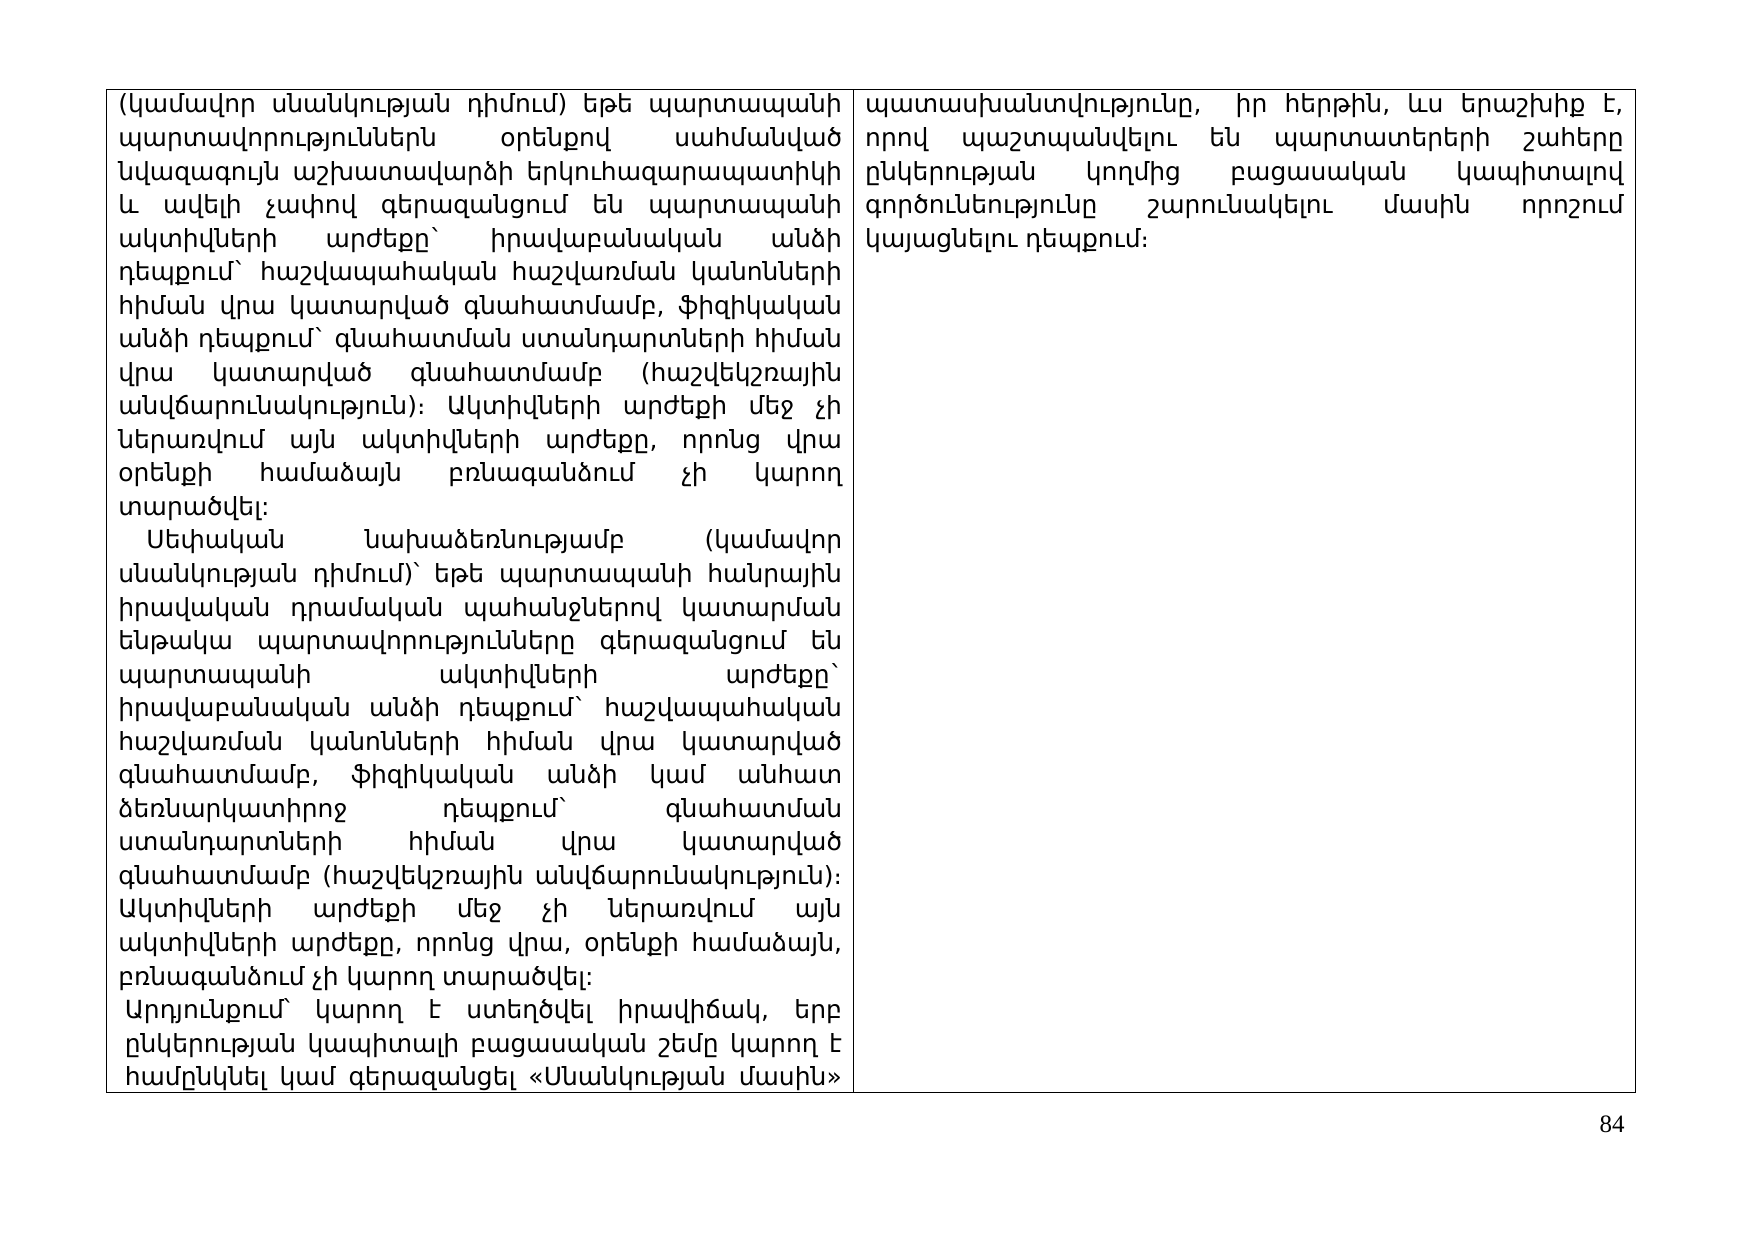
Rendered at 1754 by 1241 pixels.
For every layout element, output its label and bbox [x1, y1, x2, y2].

table_cell [107, 90, 853, 1092]
table_cell [854, 90, 1635, 1092]
